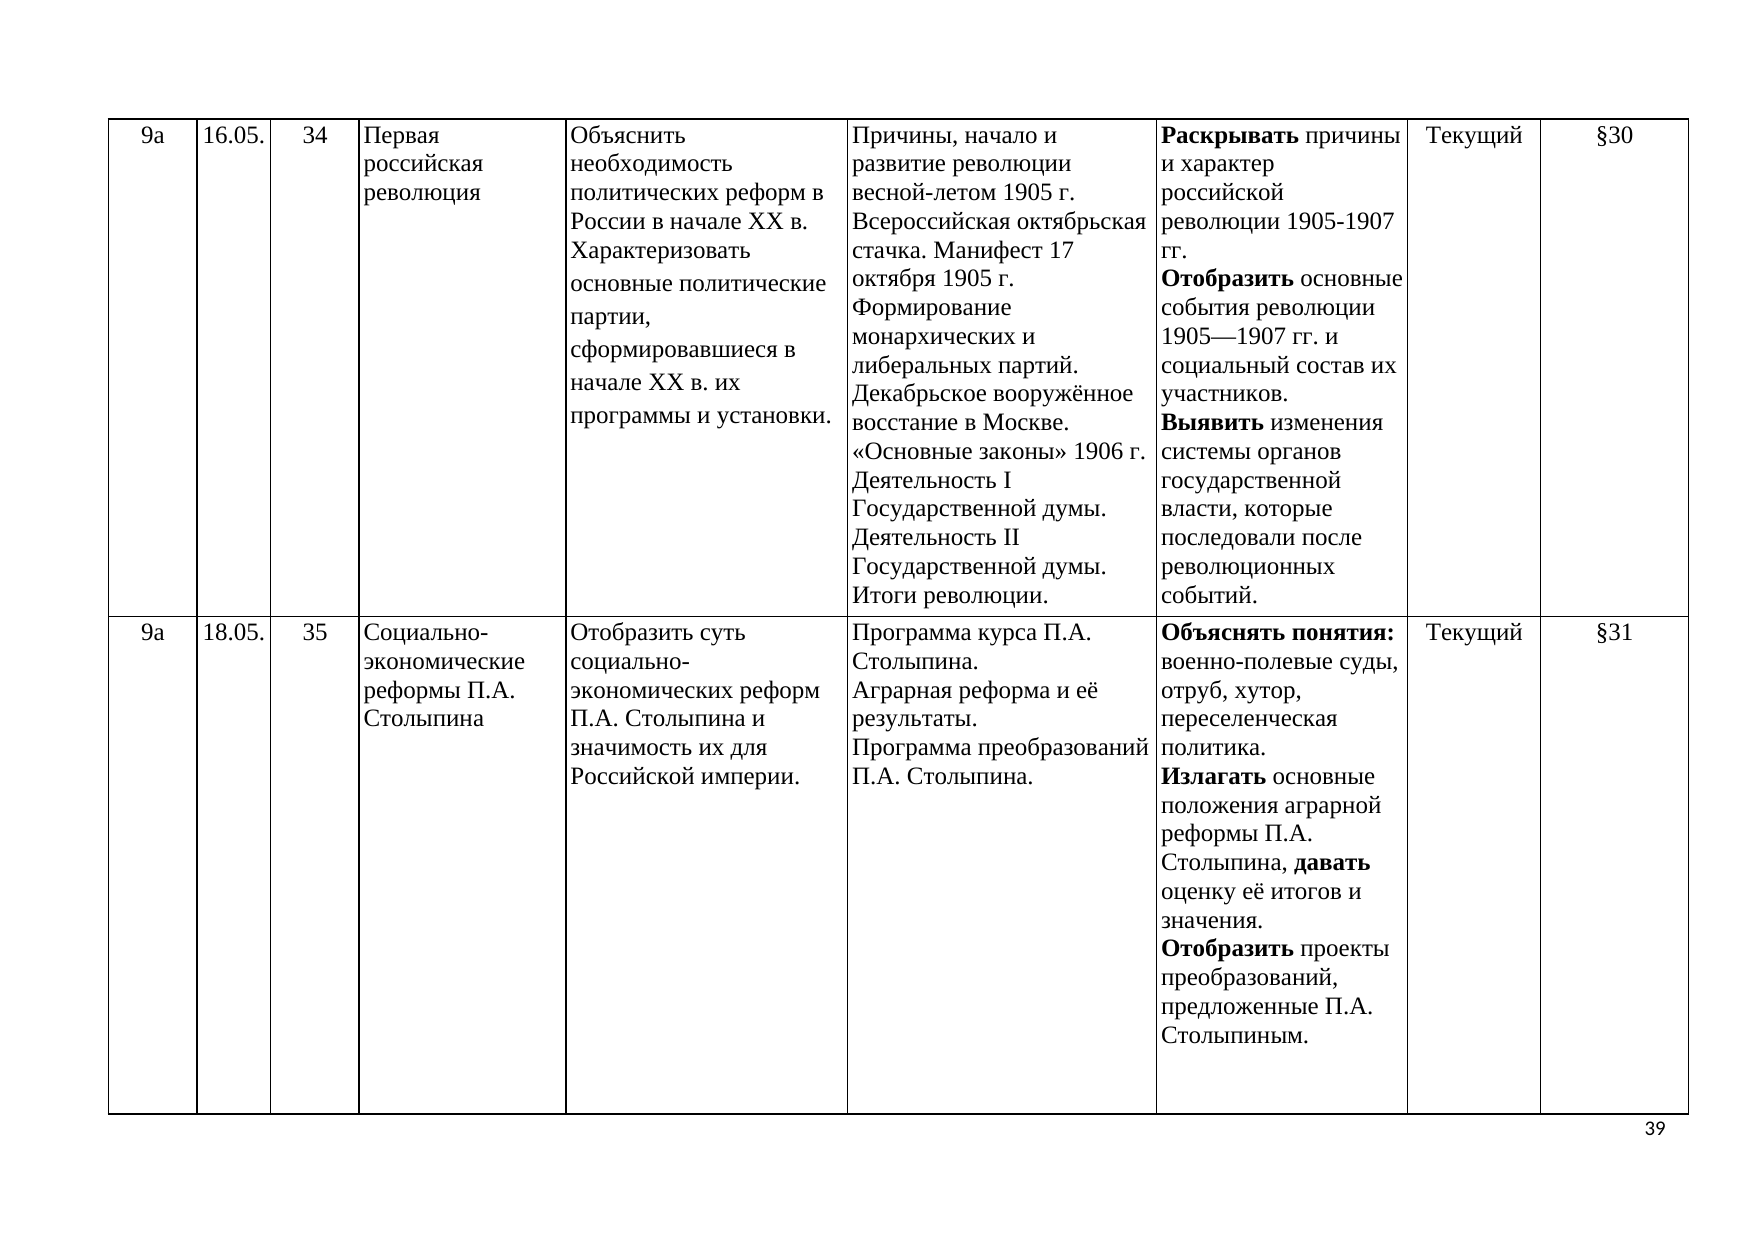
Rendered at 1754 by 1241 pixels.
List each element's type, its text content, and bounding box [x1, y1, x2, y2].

table_cell 16.05. [198, 120, 270, 616]
table_cell §31 [1541, 617, 1688, 1113]
table_cell 18.05. [198, 617, 270, 1113]
table_cell 9а [109, 617, 196, 1113]
table_cell Социально-экономические реформы П.А. Столыпина [360, 617, 565, 1113]
table_cell Отобразить суть социально-экономических реформ П.А. Столыпина и значимость их для Российской империи. [567, 617, 847, 1113]
table_cell Текущий [1408, 617, 1540, 1113]
table_cell §30 [1541, 120, 1688, 616]
table_cell Объяснить необходимость политических реформ в России в начале XX в. Характеризовать основные политические партии, сформировавшиеся в начале XX в. их программы и установки. [567, 120, 847, 616]
table_cell Первая российская революция [360, 120, 565, 616]
table_cell Раскрывать причины и характер российской революции 1905-1907 гг. Отобразить основные события революции 1905—1907 гг. и социальный состав их участников. Выявить изменения системы органов государственной власти, которые последовали после революционных событий. [1157, 120, 1407, 616]
table_cell Причины, начало и развитие революции весной-летом 1905 г. Всероссийская октябрьская стачка. Манифест 17 октября 1905 г. Формирование монархических и либеральных партий. Декабрьское вооружённое восстание в Москве. «Основные законы» 1906 г. Деятельность I Государственной думы. Деятельность II Государственной думы. Итоги революции. [848, 120, 1156, 616]
table_cell 35 [271, 617, 358, 1113]
table_cell Программа курса П.А. Столыпина. Аграрная реформа и её результаты. Программа преобразований П.А. Столыпина. [848, 617, 1156, 1113]
table_cell Объяснять понятия: военно-полевые суды, отруб, хутор, переселенческая политика. Излагать основные положения аграрной реформы П.А. Столыпина, давать оценку её итогов и значения. Отобразить проекты преобразований, предложенные П.А. Столыпиным. [1157, 617, 1407, 1113]
table_cell Текущий [1408, 120, 1540, 616]
table_cell 9а [109, 120, 196, 616]
table_cell 34 [271, 120, 358, 616]
